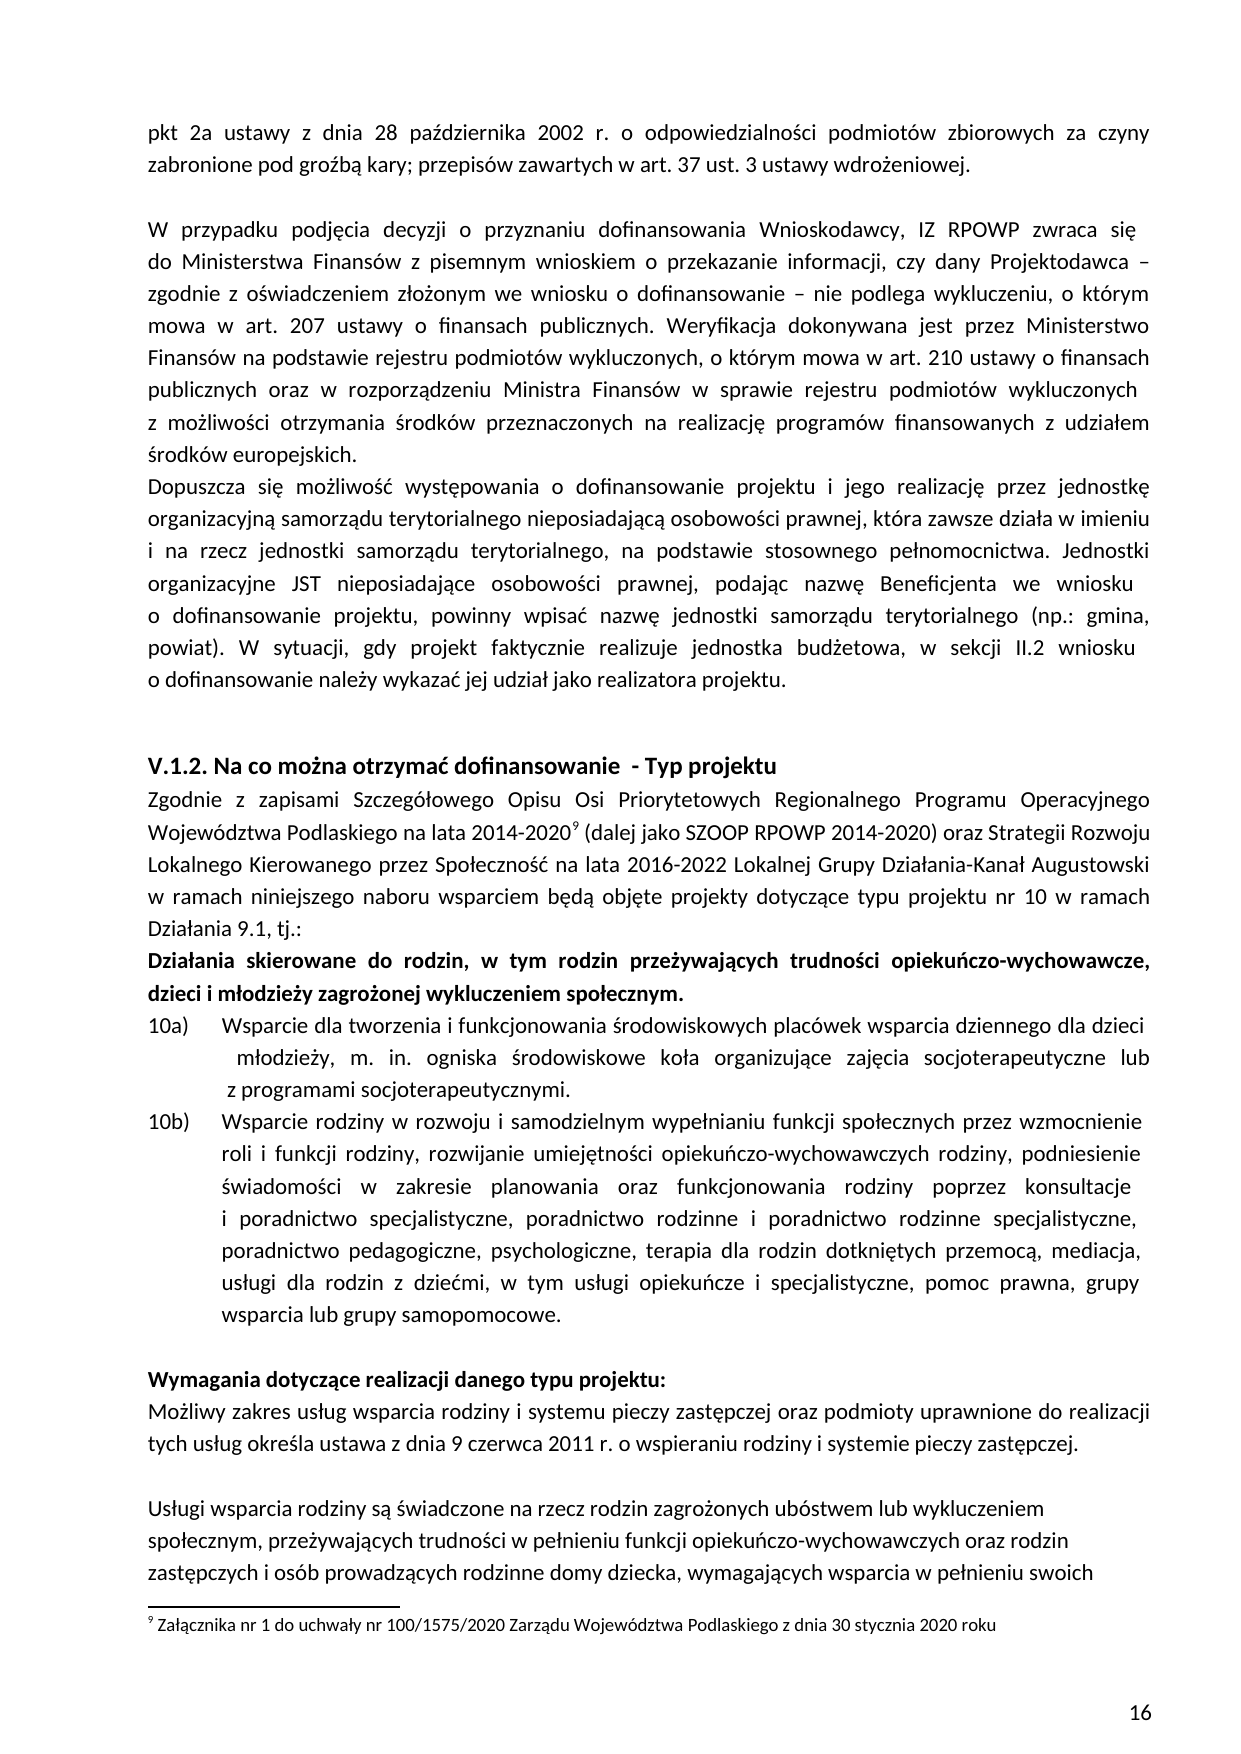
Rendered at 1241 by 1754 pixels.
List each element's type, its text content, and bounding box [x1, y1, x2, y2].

text 10a) Wsparcie dla tworzenia i funkcjonowania środowiskowych placówek wsparcia dziennego dla dzieci młodzieży, m. in. ogniska środowiskowe koła organizujące zajęcia socjoterapeutyczne lub z programami socjoterapeutycznymi. [148, 1011, 1152, 1103]
text V.1.2. Na co można otrzymać dofinansowanie - Typ projektu [148, 751, 1152, 781]
text Dopuszcza się możliwość występowania o dofinansowanie projektu i jego realizację przez jednostkę organizacyjną samorządu terytorialnego nieposiadającą osobowości prawnej, która zawsze działa w imieniu i na rzecz jednostki samorządu terytorialnego, na podstawie stosownego pełnomocnictwa. Jednostki organizacyjne JST nieposiadające osobowości prawnej, podając nazwę Beneficjenta we wniosku o dofinansowanie projektu, powinny wpisać nazwę jednostki samorządu terytorialnego (np.: gmina, powiat). W sytuacji, gdy projekt faktycznie realizuje jednostka budżetowa, w sekcji II.2 wniosku o dofinansowanie należy wykazać jej udział jako realizatora projektu. [148, 472, 1152, 693]
text Zgodnie z zapisami Szczegółowego Opisu Osi Priorytetowych Regionalnego Programu Operacyjnego Województwa Podlaskiego na lata 2014-2020 (dalej jako SZOOP RPOWP 2014-2020) oraz Strategii Rozwoju Lokalnego Kierowanego przez Społeczność na lata 2016-2022 Lokalnej Grupy Działania-Kanał Augustowski w ramach niniejszego naboru wsparciem będą objęte projekty dotyczące typu projektu nr 10 w ramach Działania 9.1, tj.: [148, 786, 1152, 942]
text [148, 118, 1152, 178]
text Działania skierowane do rodzin, w tym rodzin przeżywających trudności opiekuńczo-wychowawcze, dzieci i młodzieży zagrożonej wykluczeniem społecznym. [148, 946, 1152, 1007]
text Możliwy zakres usług wsparcia rodziny i systemu pieczy zastępczej oraz podmioty uprawnione do realizacji tych usług określa ustawa z dnia 9 czerwca 2011 r. o wspieraniu rodziny i systemie pieczy zastępczej. [148, 1397, 1152, 1457]
text W przypadku podjęcia decyzji o przyznaniu dofinansowania Wnioskodawcy, IZ RPOWP zwraca się do Ministerstwa Finansów z pisemnym wnioskiem o przekazanie informacji, czy dany Projektodawca – zgodnie z oświadczeniem złożonym we wniosku o dofinansowanie – nie podlega wykluczeniu, o którym mowa w art. 207 ustawy o finansach publicznych. Weryfikacja dokonywana jest przez Ministerstwo Finansów na podstawie rejestru podmiotów wykluczonych, o którym mowa w art. 210 ustawy o finansach publicznych oraz w rozporządzeniu Ministra Finansów w sprawie rejestru podmiotów wykluczonych z możliwości otrzymania środków przeznaczonych na realizację programów finansowanych z udziałem środków europejskich. [148, 215, 1152, 468]
text Wymagania dotyczące realizacji danego typu projektu: [148, 1365, 1152, 1393]
text 10b) Wsparcie rodziny w rozwoju i samodzielnym wypełnianiu funkcji społecznych przez wzmocnienie roli i funkcji rodziny, rozwijanie umiejętności opiekuńczo-wychowawczych rodziny, podniesienie świadomości w zakresie planowania oraz funkcjonowania rodziny poprzez konsultacje i poradnictwo specjalistyczne, poradnictwo rodzinne i poradnictwo rodzinne specjalistyczne, poradnictwo pedagogiczne, psychologiczne, terapia dla rodzin dotkniętych przemocą, mediacja, usługi dla rodzin z dziećmi, w tym usługi opiekuńcze i specjalistyczne, pomoc prawna, grupy wsparcia lub grupy samopomocowe. [148, 1107, 1152, 1328]
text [148, 1494, 1152, 1586]
